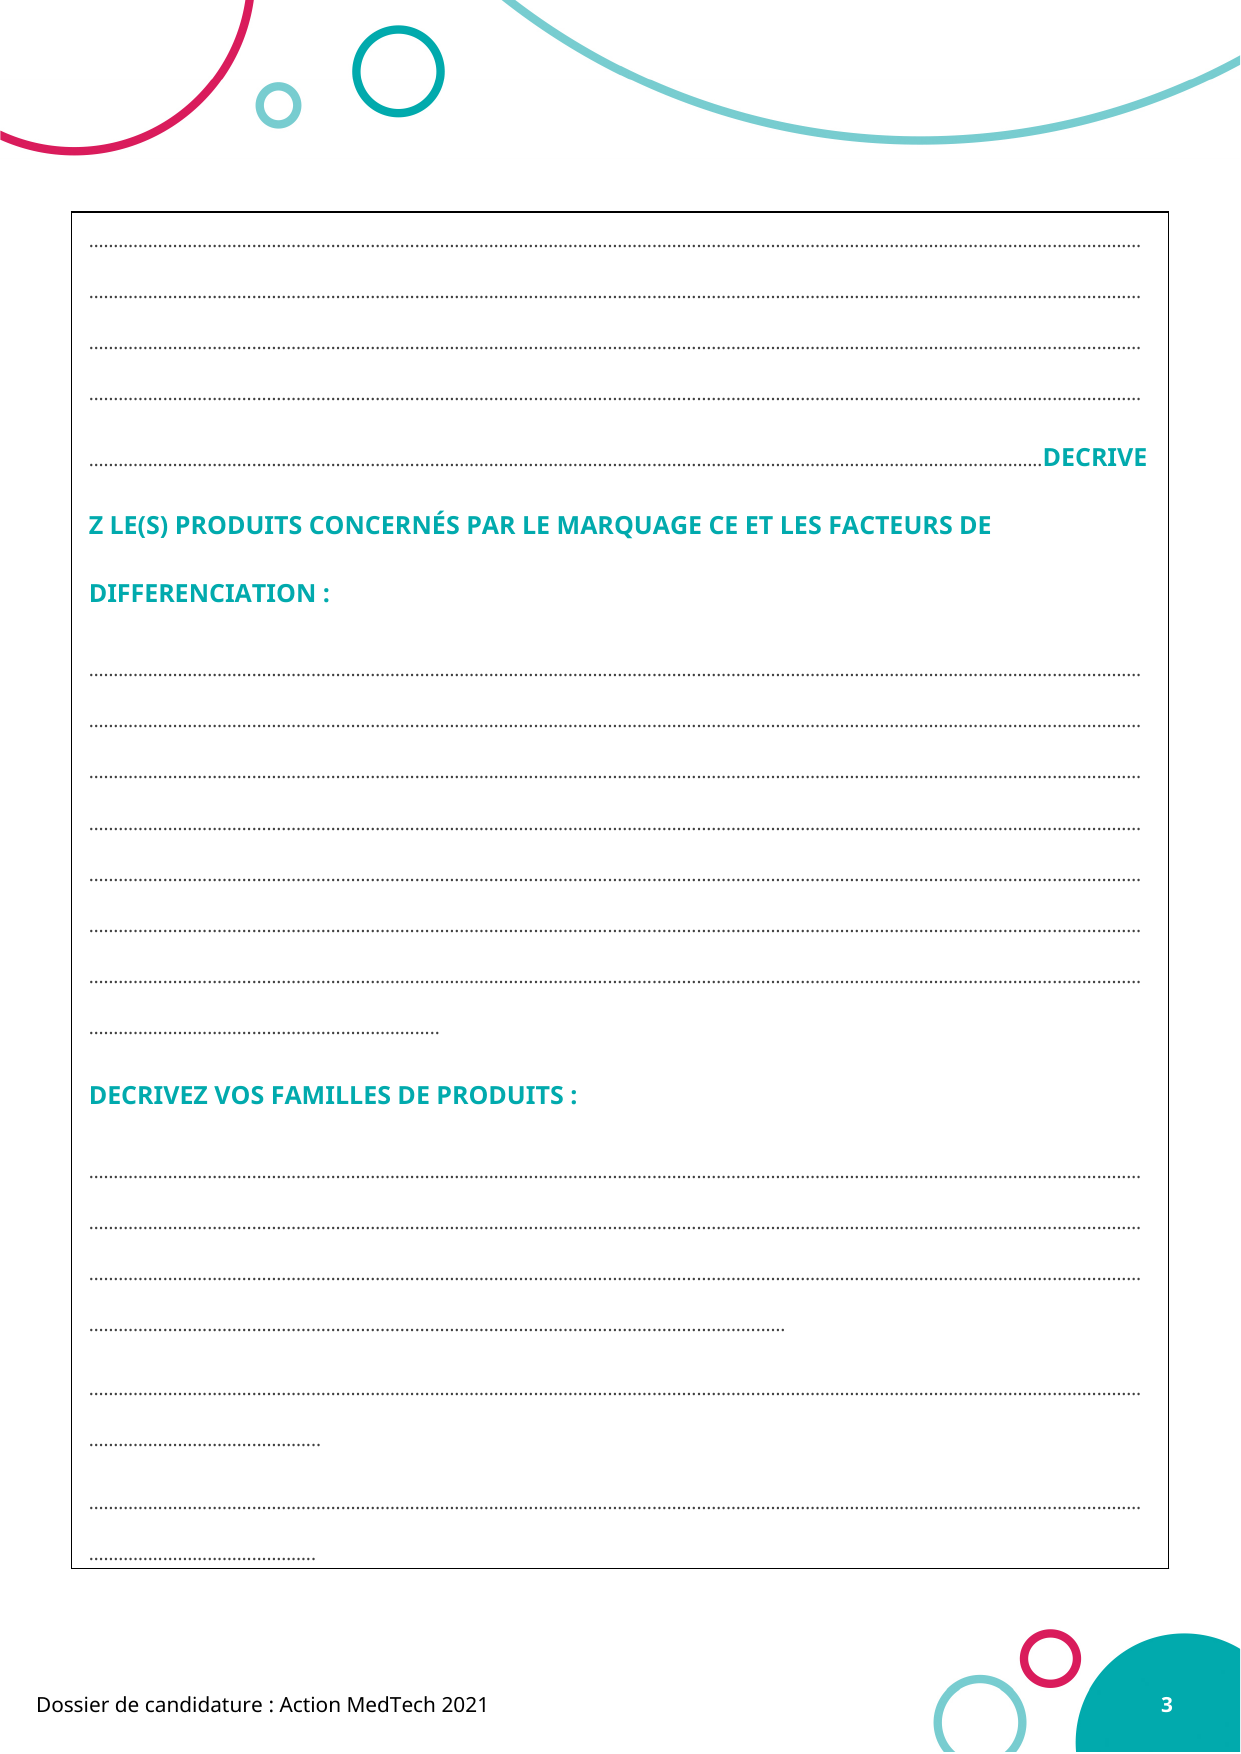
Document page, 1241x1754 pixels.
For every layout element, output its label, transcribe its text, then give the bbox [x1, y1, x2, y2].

text ………………………………………………………………………………………………………………………………………………………………………………………………………………………………………………………………………………………………………………………………………………………………………………………………………………………………………………………………………………………………………………………………………………………………………………………………………………………………………………………………………………………………………………………………………………………………………………………………………………………………………………………………………………………………………………………………………………………………………………………………………………………………………………………………………………………………………………………………………………………………………………………………………………………………………………………………………………………………………………………………………………………………………………………………………………………………………….. [72, 641, 1168, 1039]
text ……………………………………………………………………………………………………………………………………………………………………………………………………………………………………. [72, 1474, 1168, 1568]
picture [0, 0, 1241, 159]
text …………………………………………………………………………………………………………………………………………………………………………………………………………………………………………………………………………………………………………………………………………………………………………………………………………………………………………………………………………………………………………………………………………………………………………………………………………………………………………………………………………………………………………………… [72, 1142, 1168, 1337]
text …………………………………………………………………………………………………………………………………………………………………………………………………………………………………….. [72, 1359, 1168, 1451]
text DECRIVEZ VOS FAMILLES DE PRODUITS : [72, 1062, 1168, 1112]
picture [0, 1626, 1241, 1752]
